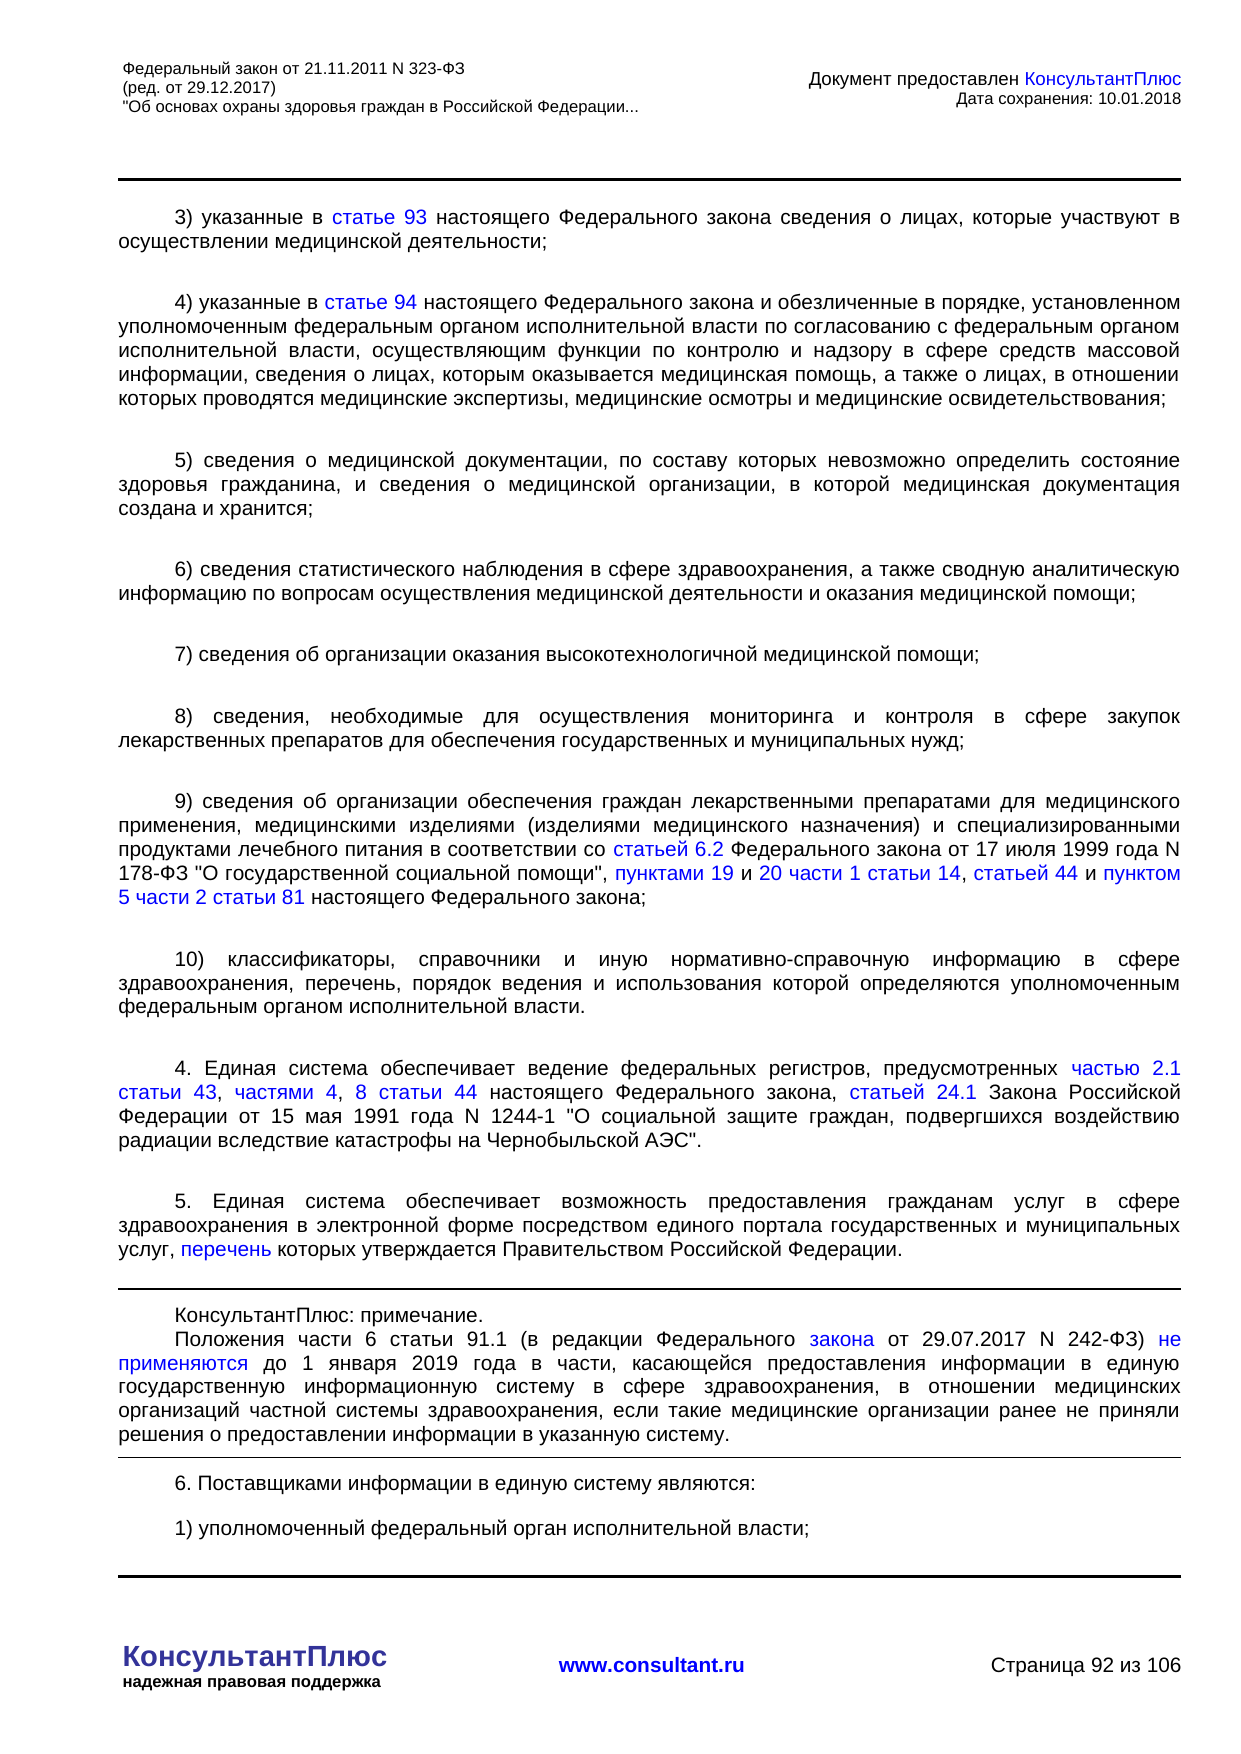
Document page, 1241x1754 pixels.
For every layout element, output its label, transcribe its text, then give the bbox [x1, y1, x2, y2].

text 6. Поставщиками информации в единую систему являются: [118, 1471, 1181, 1495]
text 8) сведения, необходимые для осуществления мониторинга и контроля в сфере закупок лекарственных препаратов для обеспечения государственных и муниципальных нужд; [118, 704, 1181, 752]
text 7) сведения об организации оказания высокотехнологичной медицинской помощи; [118, 642, 1181, 666]
text КонсультантПлюс: примечание. [118, 1302, 1181, 1326]
text 4) указанные в статье 94 настоящего Федерального закона и обезличенные в порядке, установленном уполномоченным федеральным органом исполнительной власти по согласованию с федеральным органом исполнительной власти, осуществляющим функции по контролю и надзору в сфере средств массовой информации, сведения о лицах, которым оказывается медицинская помощь, а также о лицах, в отношении которых проводятся медицинские экспертизы, медицинские осмотры и медицинские освидетельствования; [118, 290, 1181, 410]
text 5) сведения о медицинской документации, по составу которых невозможно определить состояние здоровья гражданина, и сведения о медицинской организации, в которой медицинская документация создана и хранится; [118, 447, 1181, 519]
text 9) сведения об организации обеспечения граждан лекарственными препаратами для медицинского применения, медицинскими изделиями (изделиями медицинского назначения) и специализированными продуктами лечебного питания в соответствии со статьей 6.2 Федерального закона от 17 июля 1999 года N 178-ФЗ "О государственной социальной помощи", пунктами 19 и 20 части 1 статьи 14, статьей 44 и пунктом 5 части 2 статьи 81 настоящего Федерального закона; [118, 789, 1181, 909]
text 3) указанные в статье 93 настоящего Федерального закона сведения о лицах, которые участвуют в осуществлении медицинской деятельности; [118, 205, 1181, 253]
text 4. Единая система обеспечивает ведение федеральных регистров, предусмотренных частью 2.1 статьи 43, частями 4, 8 статьи 44 настоящего Федерального закона, статьей 24.1 Закона Российской Федерации от 15 мая 1991 года N 1244-1 "О социальной защите граждан, подвергшихся воздействию радиации вследствие катастрофы на Чернобыльской АЭС". [118, 1056, 1181, 1152]
text Положения части 6 статьи 91.1 (в редакции Федерального закона от 29.07.2017 N 242-ФЗ) не применяются до 1 января 2019 года в части, касающейся предоставления информации в единую государственную информационную систему в сфере здравоохранения, в отношении медицинских организаций частной системы здравоохранения, если такие медицинские организации ранее не приняли решения о предоставлении информации в указанную систему. [118, 1326, 1181, 1446]
text 1) уполномоченный федеральный орган исполнительной власти; [118, 1516, 1181, 1540]
text 5. Единая система обеспечивает возможность предоставления гражданам услуг в сфере здравоохранения в электронной форме посредством единого портала государственных и муниципальных услуг, перечень которых утверждается Правительством Российской Федерации. [118, 1189, 1181, 1261]
text 10) классификаторы, справочники и иную нормативно-справочную информацию в сфере здравоохранения, перечень, порядок ведения и использования которой определяются уполномоченным федеральным органом исполнительной власти. [118, 946, 1181, 1018]
text 6) сведения статистического наблюдения в сфере здравоохранения, а также сводную аналитическую информацию по вопросам осуществления медицинской деятельности и оказания медицинской помощи; [118, 557, 1181, 605]
